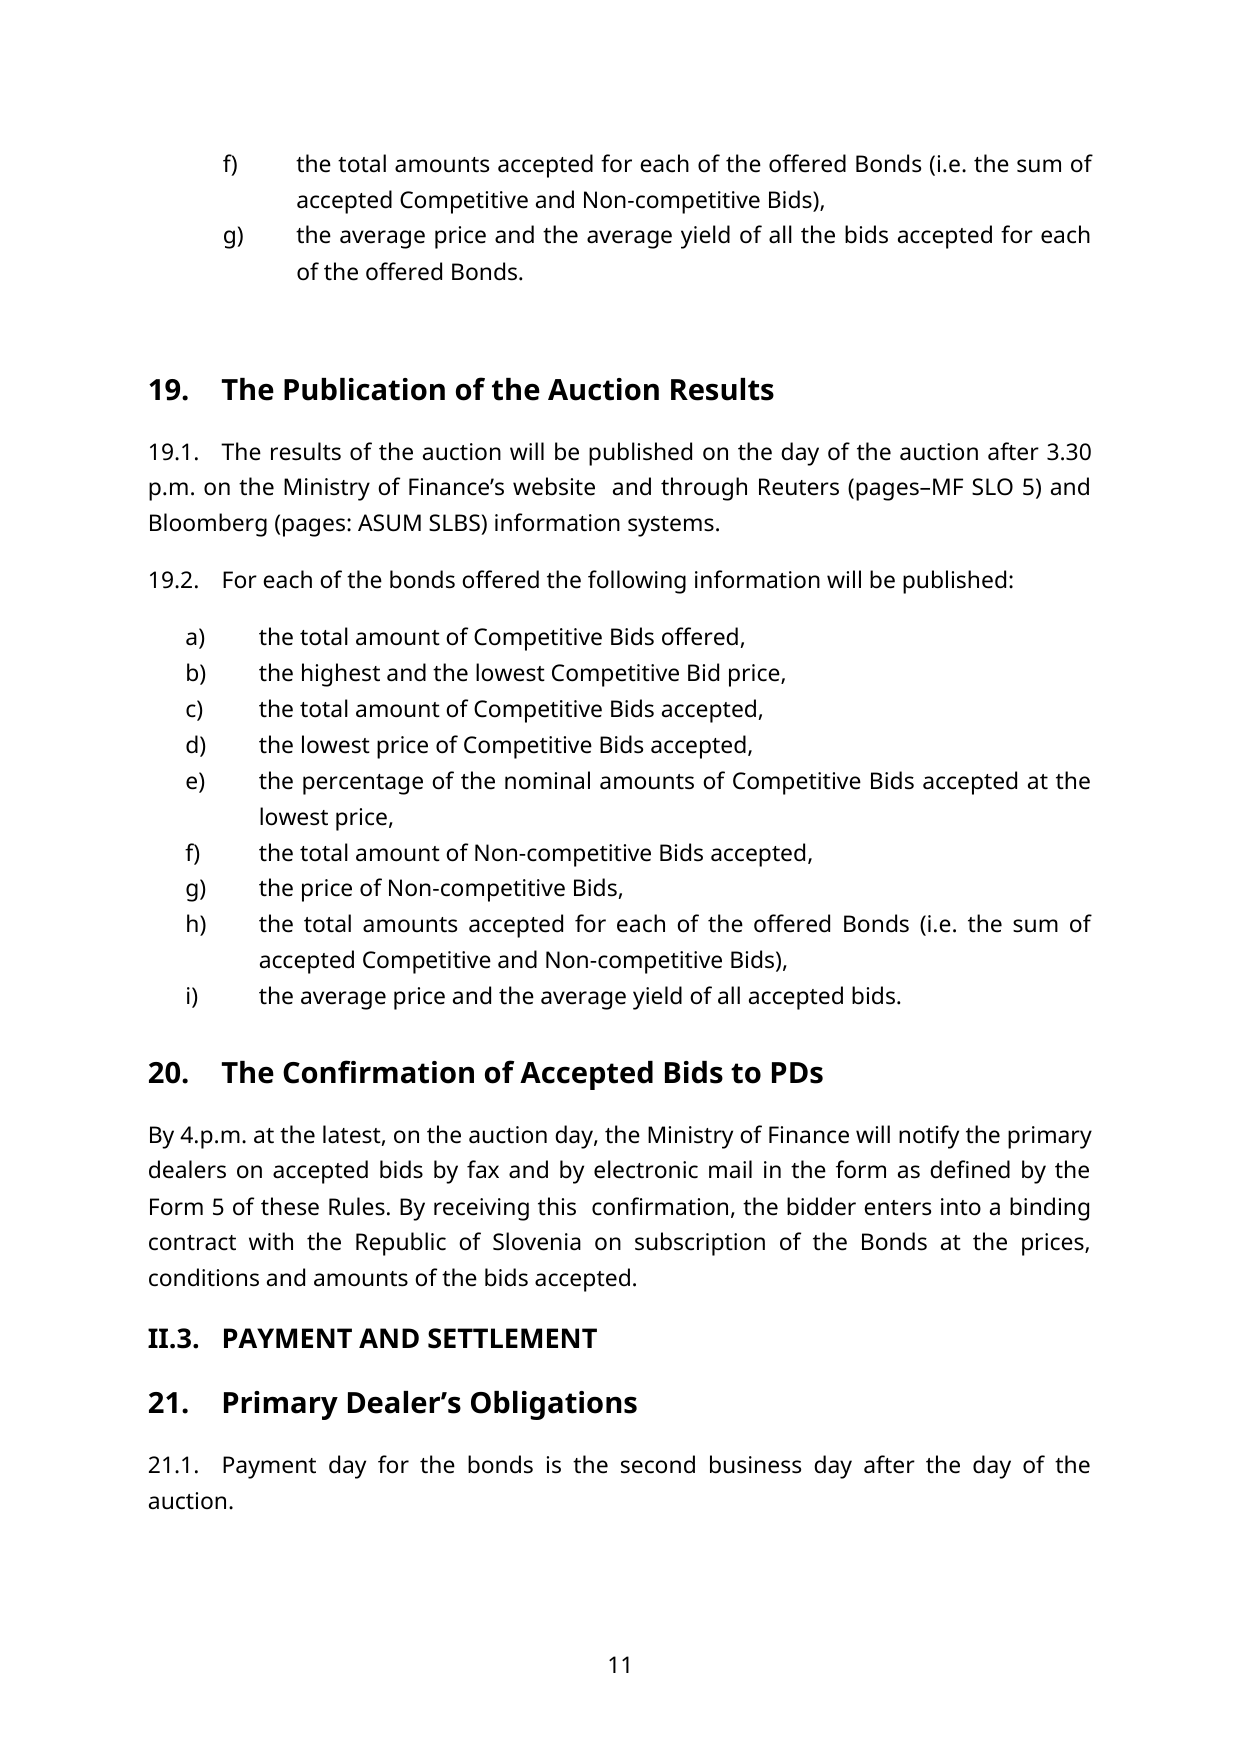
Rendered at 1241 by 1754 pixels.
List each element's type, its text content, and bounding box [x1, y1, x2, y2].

list the total amounts accepted for each of the offered Bonds (i.e. the sum of accepted Competitive and Non-competitive Bids), [223, 148, 1093, 215]
list the lowest price of Competitive Bids accepted, [185, 729, 1093, 760]
list the average price and the average yield of all accepted bids. [185, 980, 1093, 1011]
text 19.2. For each of the bonds offered the following information will be published: [148, 564, 1093, 595]
list the total amount of Competitive Bids accepted, [185, 693, 1093, 724]
list the percentage of the nominal amounts of Competitive Bids accepted at the lowest price, [185, 764, 1093, 832]
list the average price and the average yield of all the bids accepted for each of the offered Bonds. [223, 219, 1093, 287]
list the highest and the lowest Competitive Bid price, [185, 657, 1093, 688]
text By 4.p.m. at the latest, on the auction day, the Ministry of Finance will notify the primary dealers on accepted bids by fax and by electronic mail in the form as defined by the Form 5 of these Rules. By receiving this confirmation, the bidder enters into a binding contract with the Republic of Slovenia on subscription of the Bonds at the prices, conditions and amounts of the bids accepted. [148, 1118, 1093, 1293]
list the total amount of Non-competitive Bids accepted, [185, 836, 1093, 868]
subtitle II.3. PAYMENT AND SETTLEMENT [148, 1319, 1093, 1356]
list Primary Dealer’s Obligations [148, 1382, 1093, 1422]
list the price of Non-competitive Bids, [185, 872, 1093, 904]
text 21.1. Payment day for the bonds is the second business day after the day of the auction. [148, 1449, 1093, 1516]
list The Publication of the Auction Results [148, 369, 1093, 409]
list the total amounts accepted for each of the offered Bonds (i.e. the sum of accepted Competitive and Non-competitive Bids), [185, 908, 1093, 976]
text 19.1. The results of the auction will be published on the day of the auction after 3.30 p.m. on the Ministry of Finance’s website and through Reuters (pages–MF SLO 5) and Bloomberg (pages: ASUM SLBS) information systems. [148, 435, 1093, 538]
list The Confirmation of Accepted Bids to PDs [148, 1052, 1093, 1092]
list the total amount of Competitive Bids offered, [185, 621, 1093, 652]
